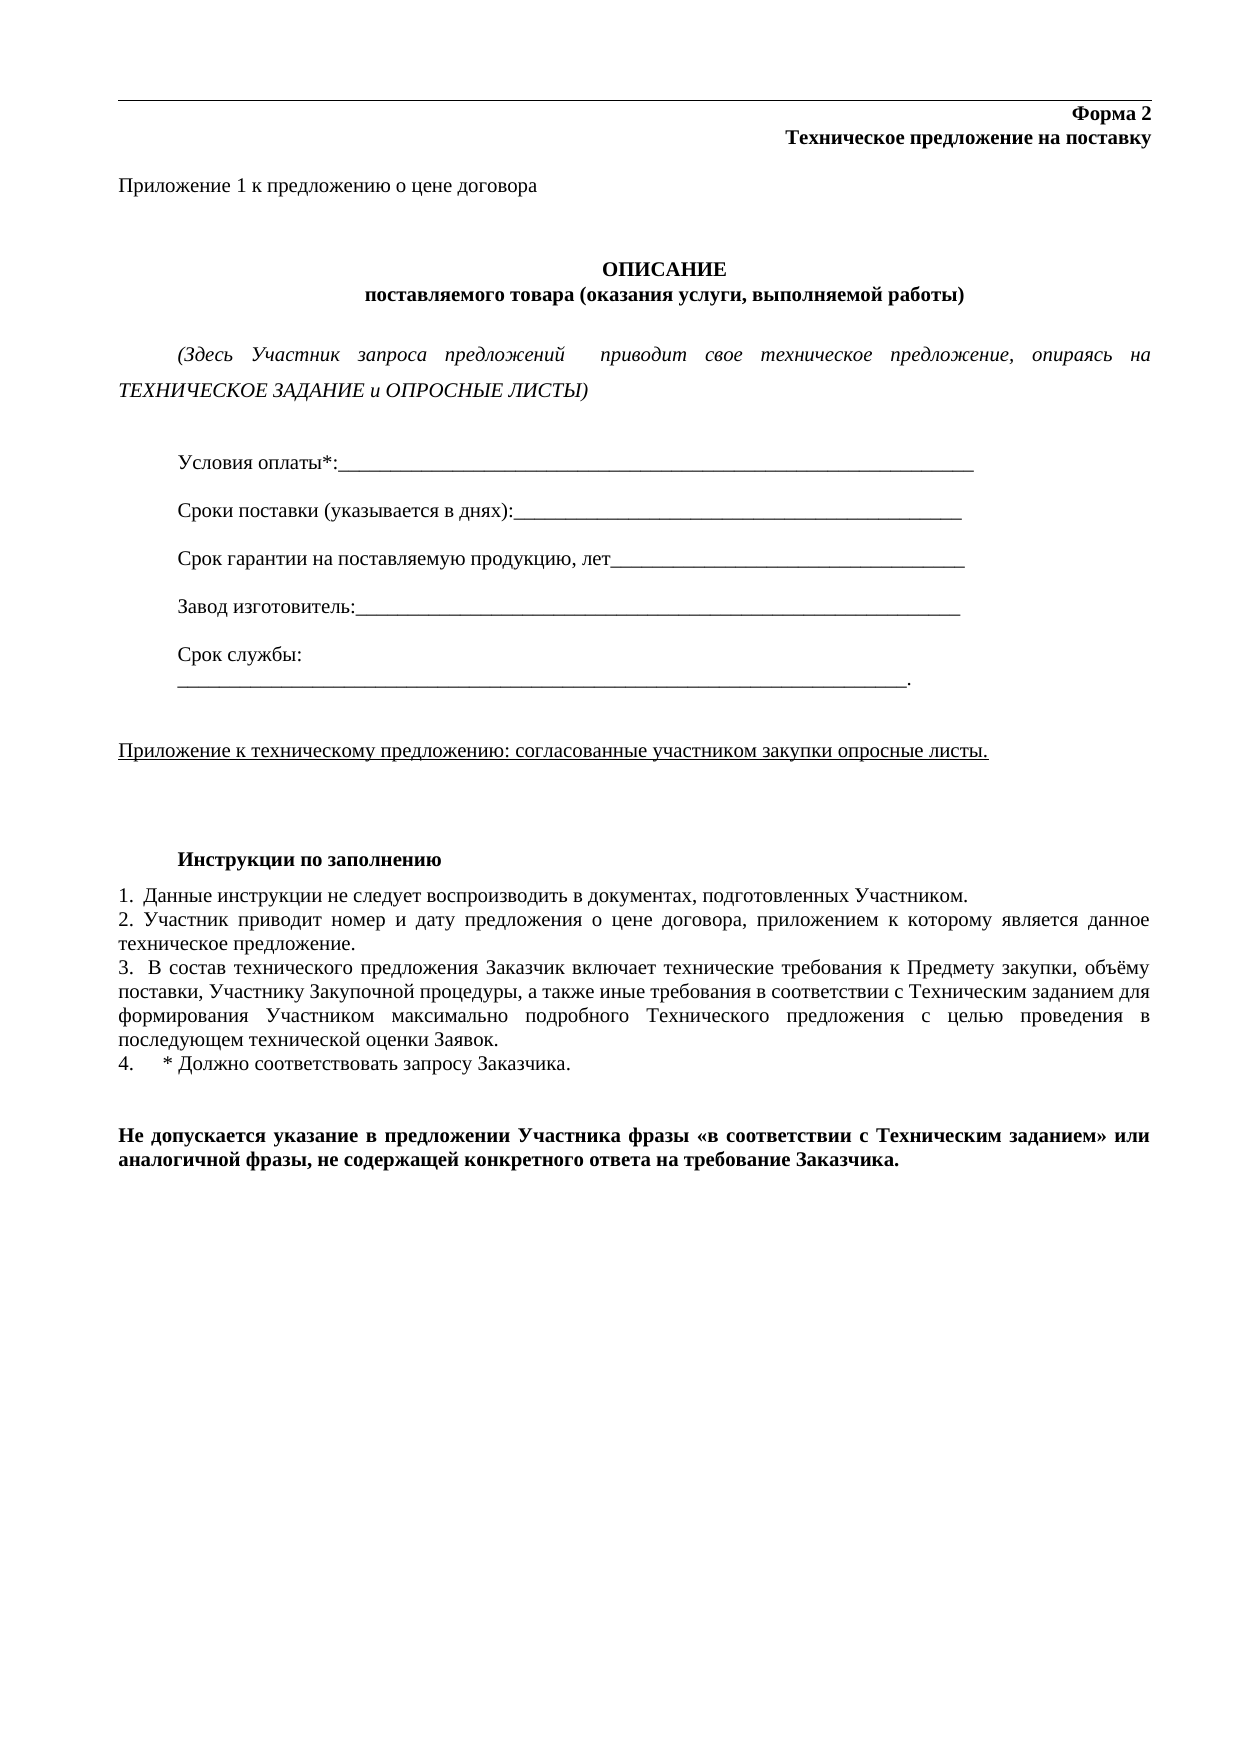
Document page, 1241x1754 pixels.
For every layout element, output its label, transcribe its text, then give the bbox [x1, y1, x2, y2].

text Форма 2 [118, 101, 1152, 125]
list Не допускается указание в предложении Участника фразы «в соответствии с Техническим заданием» или аналогичной фразы, не содержащей конкретного ответа на требование Заказчика. [118, 1123, 1152, 1171]
list Данные инструкции не следует воспроизводить в документах, подготовленных Участником. [118, 882, 1152, 907]
text Сроки поставки (указывается в днях):___________________________________________ [118, 498, 1152, 522]
text ______________________________________________________________________. [118, 666, 1148, 690]
text Техническое предложение на поставку [118, 125, 1152, 149]
text Инструкции по заполнению [118, 846, 1152, 871]
text Завод изготовитель:__________________________________________________________ [118, 594, 1152, 618]
list Участник приводит номер и дату предложения о цене договора, приложением к которому является данное техническое предложение. [118, 907, 1152, 955]
text (Здесь Участник запроса предложений приводит свое техническое предложение, опираясь на ТЕХНИЧЕСКОЕ ЗАДАНИЕ и ОПРОСНЫЕ ЛИСТЫ) [118, 342, 1152, 402]
text Срок службы: [118, 642, 1152, 666]
text Срок гарантии на поставляемую продукцию, лет__________________________________ [118, 546, 1152, 570]
text Приложение 1 к предложению о цене договора [118, 173, 1152, 197]
list * Должно соответствовать запросу Заказчика. [118, 1051, 1148, 1075]
text Условия оплаты*:_____________________________________________________________ [118, 450, 1152, 474]
text поставляемого товара (оказания услуги, выполняемой работы) [118, 281, 1152, 306]
text Приложение к техническому предложению: согласованные участником закупки опросные листы. [118, 738, 1152, 762]
list В состав технического предложения Заказчик включает технические требования к Предмету закупки, объёму поставки, Участнику Закупочной процедуры, а также иные требования в соответствии с Техническим заданием для формирования Участником максимально подробного Технического предложения с целью проведения в последующем технической оценки Заявок. [118, 955, 1152, 1051]
text ОПИСАНИЕ [118, 257, 1152, 281]
